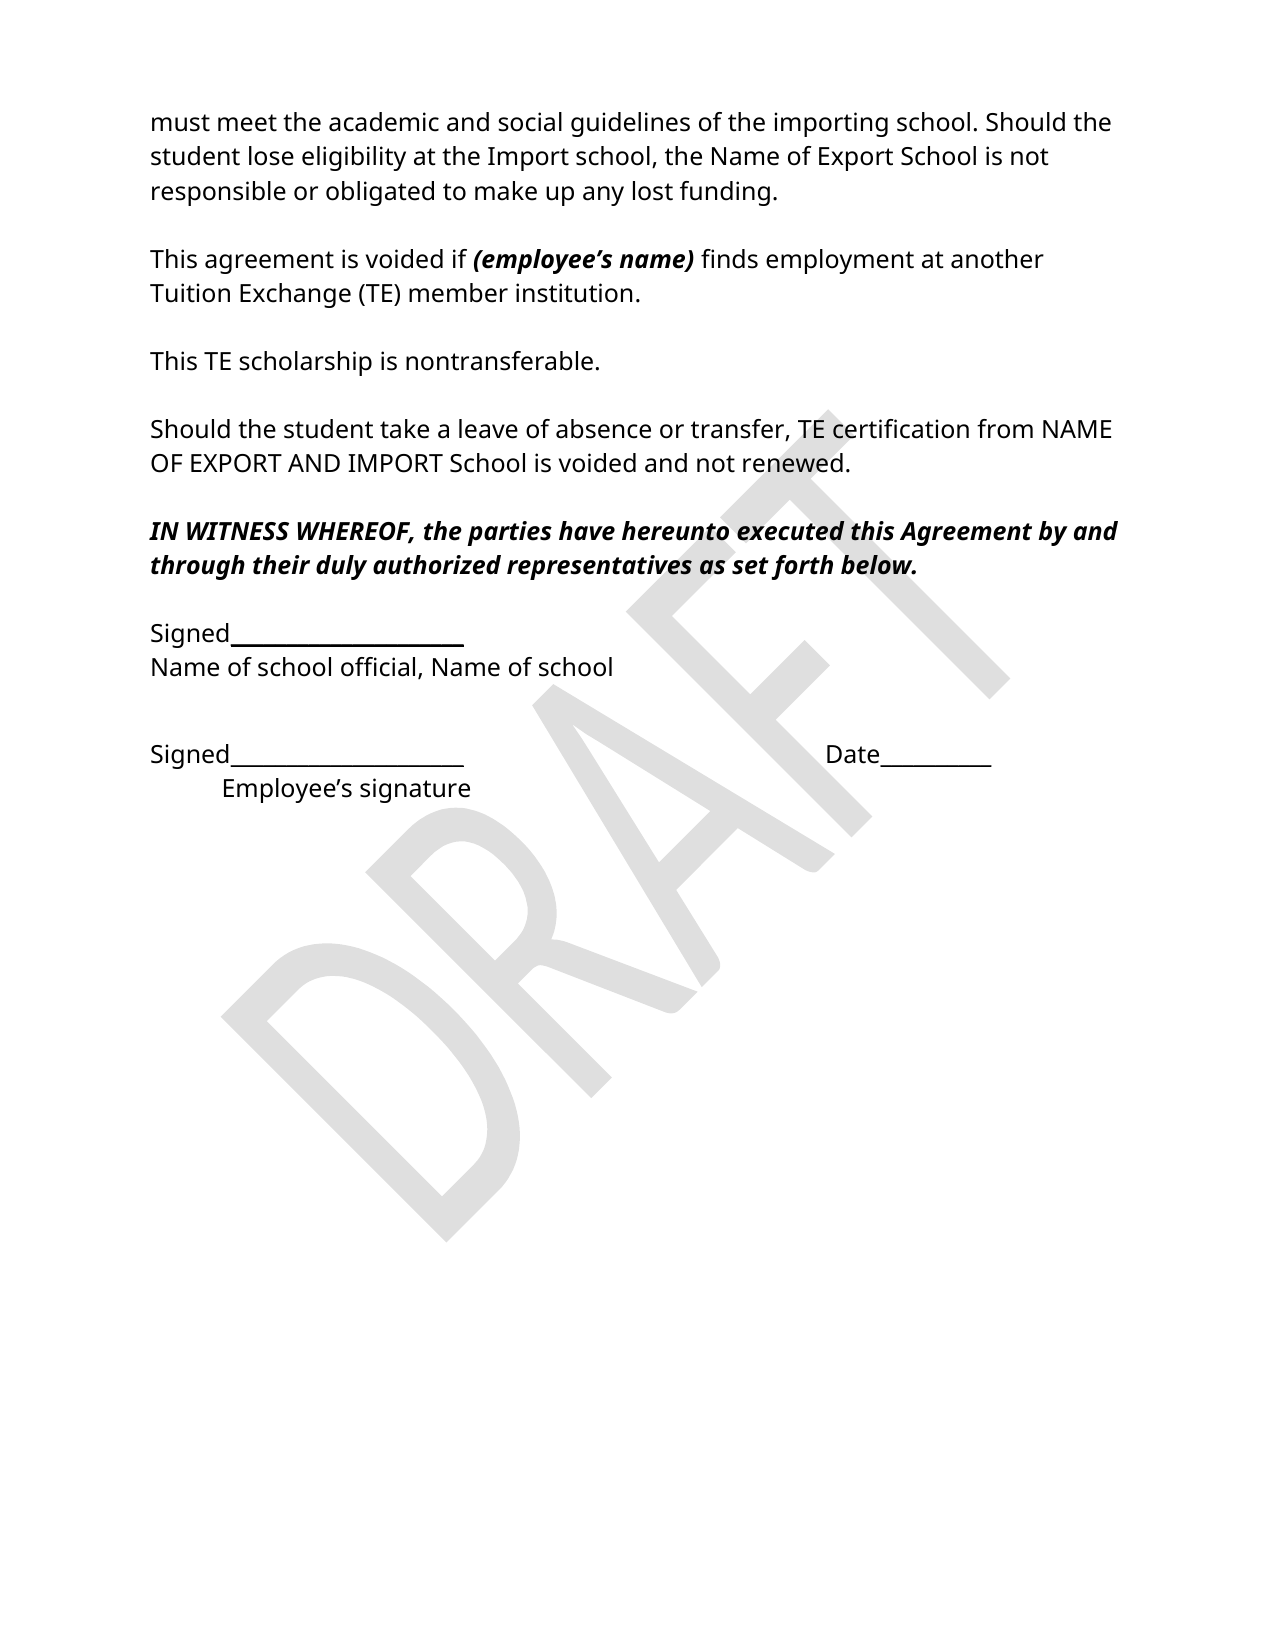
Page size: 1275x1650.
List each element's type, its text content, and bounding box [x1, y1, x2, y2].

text Signed_____________________ Date__________ [150, 737, 1125, 771]
text This TE scholarship is nontransferable. [150, 343, 1125, 377]
text Name of school official, Name of school [150, 650, 1125, 684]
text Should the student take a leave of absence or transfer, TE certification from NAME OF EXPORT AND IMPORT School is voided and not renewed. [150, 412, 1125, 480]
text This agreement is voided if (employee’s name) finds employment at another Tuition Exchange (TE) member institution. [150, 241, 1125, 309]
text Signed_____________________ [150, 616, 1125, 650]
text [150, 105, 1125, 207]
text IN WITNESS WHEREOF, the parties have hereunto executed this Agreement by and through their duly authorized representatives as set forth below. [150, 514, 1125, 582]
text Employee’s signature [150, 771, 1125, 805]
